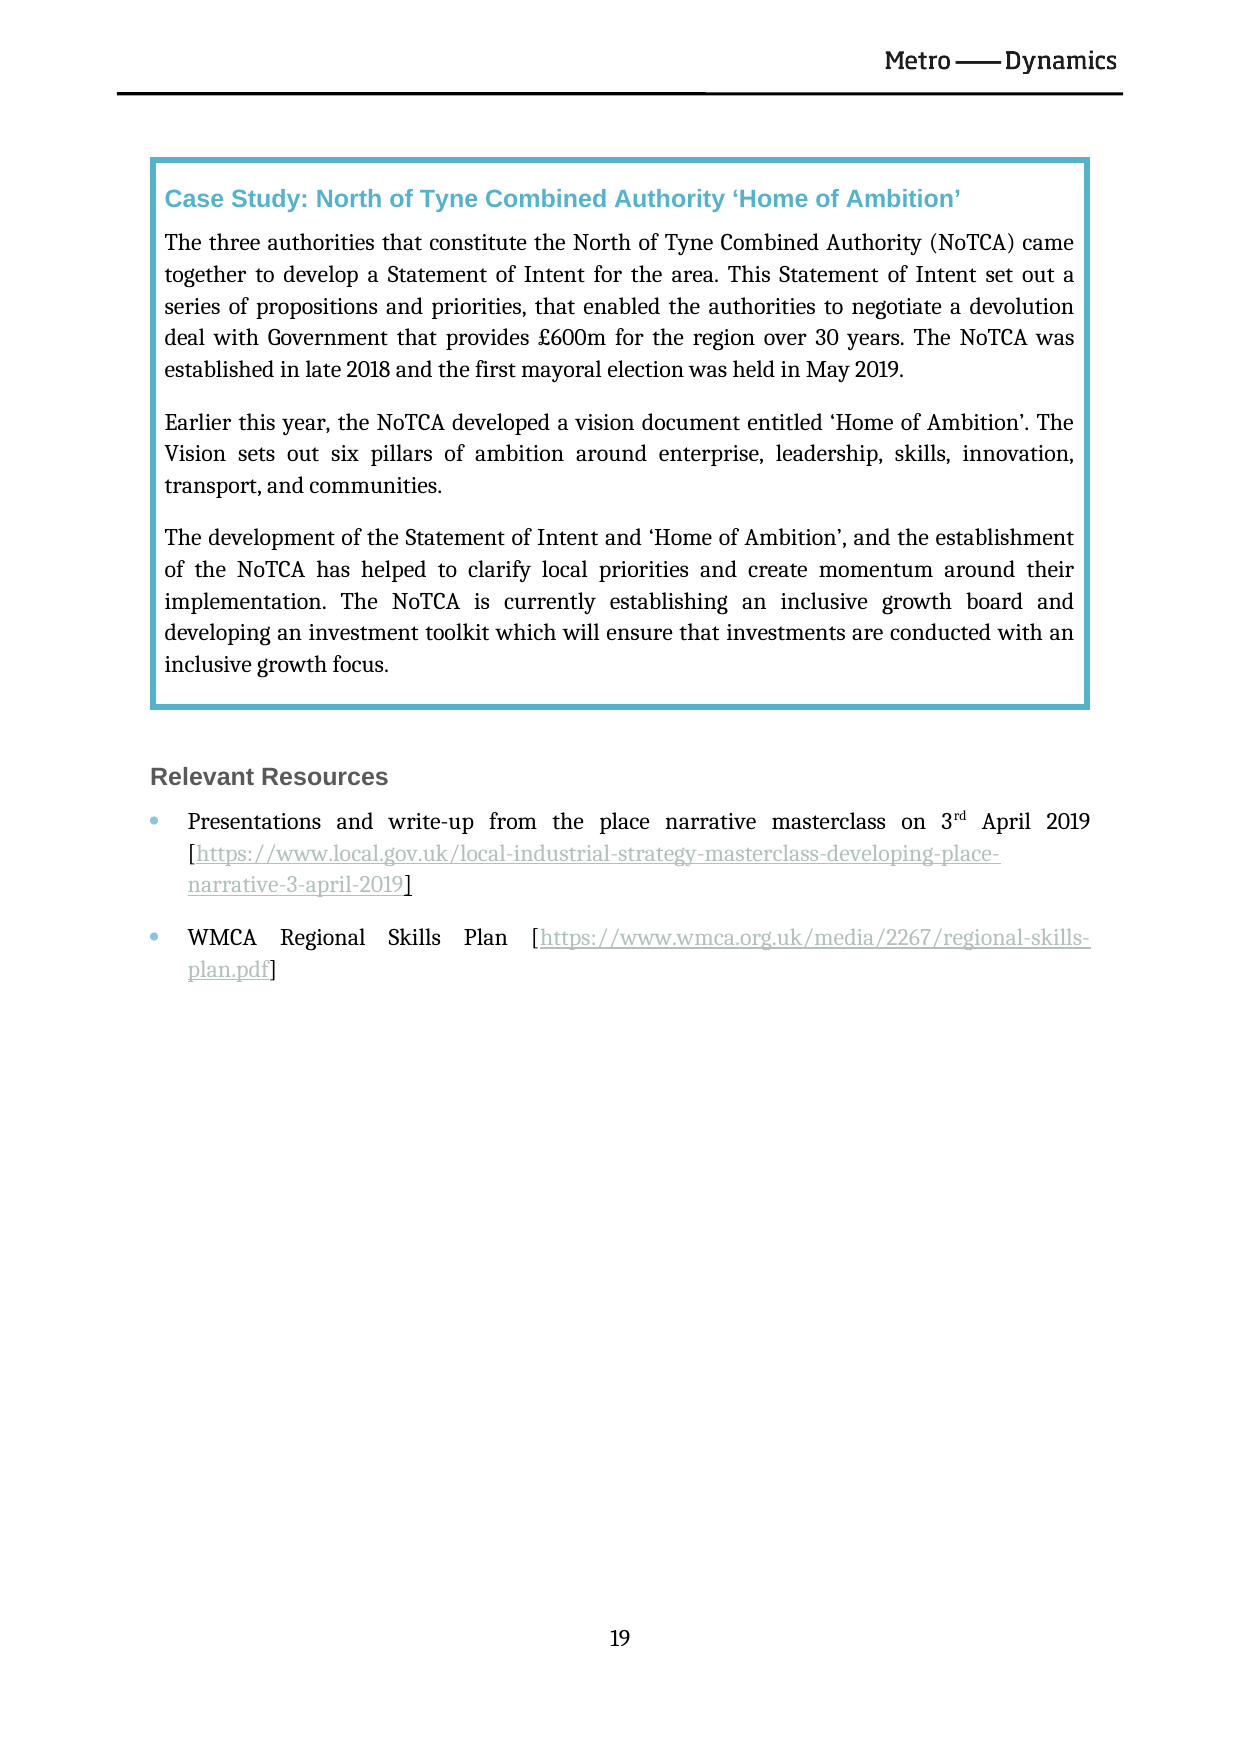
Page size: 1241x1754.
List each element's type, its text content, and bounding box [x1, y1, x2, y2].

list Presentations and write-up from the place narrative masterclass on 3rd April 2019 [https://www.local.gov.uk/local-industrial-strategy-masterclass-developing-place-narrative-3-april-2019] [150, 808, 1090, 899]
list WMCA Regional Skills Plan [https://www.wmca.org.uk/media/2267/regional-skills-plan.pdf] [150, 924, 1090, 983]
subtitle Relevant Resources [150, 762, 1090, 791]
picture [882, 48, 1117, 74]
table_header Case Study: North of Tyne Combined Authority ‘Home of Ambition’ The three authorities that constitute the North of Tyne Combined Authority (NoTCA) came together to develop a Statement of Intent for the area. This Statement of Intent set out a series of propositions and priorities, that enabled the authorities to negotiate a devolution deal with Government that provides £600m for the region over 30 years. The NoTCA was established in late 2018 and the first mayoral election was held in May 2019. Earlier this year, the NoTCA developed a vision document entitled ‘Home of Ambition’. The Vision sets out six pillars of ambition around enterprise, leadership, skills, innovation, transport, and communities. The development of the Statement of Intent and ‘Home of Ambition’, and the establishment of the NoTCA has helped to clarify local priorities and create momentum around their implementation. The NoTCA is currently establishing an inclusive growth board and developing an investment toolkit which will ensure that investments are conducted with an inclusive growth focus. [156, 163, 1084, 704]
